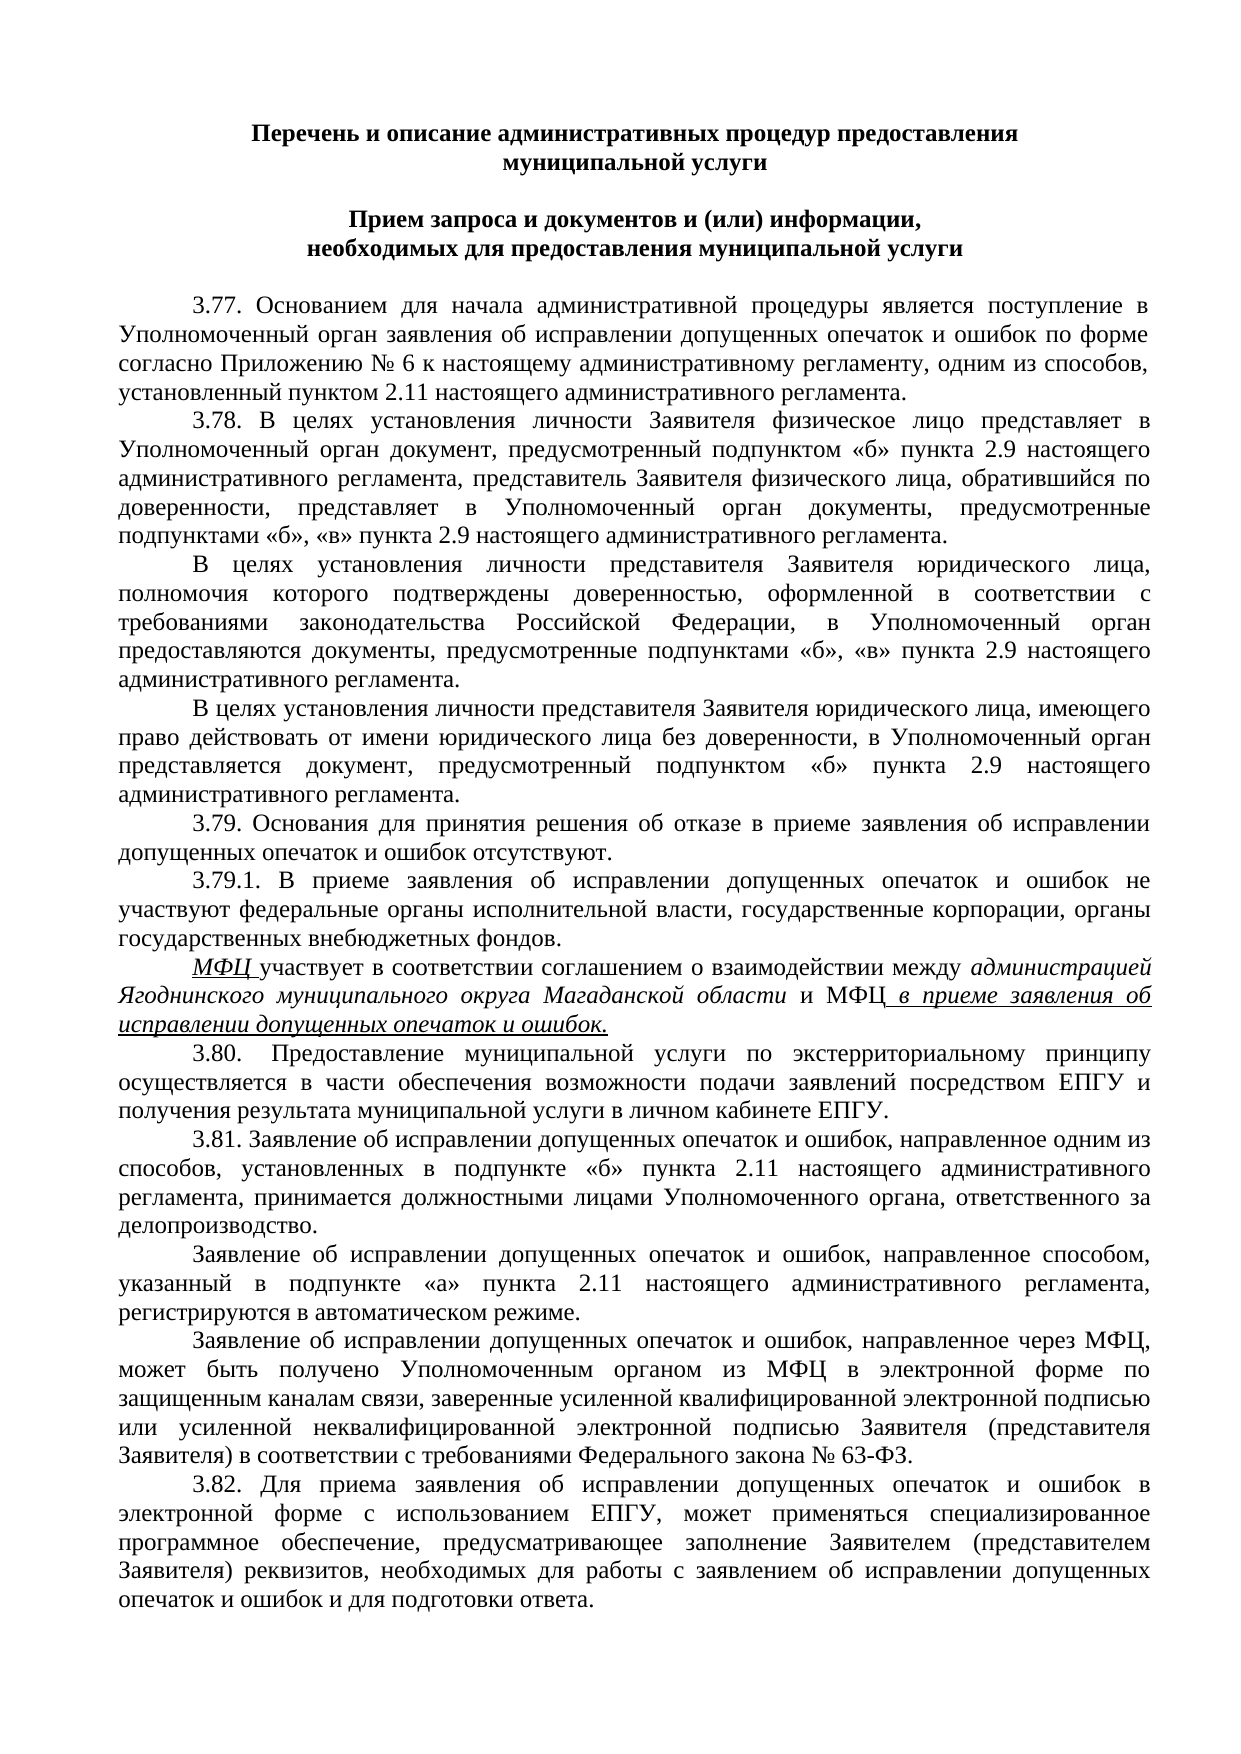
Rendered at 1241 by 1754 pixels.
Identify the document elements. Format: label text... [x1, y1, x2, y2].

text Заявление об исправлении допущенных опечаток и ошибок, направленное через МФЦ, может быть получено Уполномоченным органом из МФЦ в электронной форме по защищенным каналам связи, заверенные усиленной квалифицированной электронной подписью или усиленной неквалифицированной электронной подписью Заявителя (представителя Заявителя) в соответствии с требованиями Федерального закона № 63-ФЗ. [118, 1326, 1152, 1469]
text В целях установления личности представителя Заявителя юридического лица, полномочия которого подтверждены доверенностью, оформленной в соответствии с требованиями законодательства Российской Федерации, в Уполномоченный орган предоставляются документы, предусмотренные подпунктами «б», «в» пункта 2.9 настоящего административного регламента. [118, 549, 1152, 693]
text МФЦ участвует в соответствии соглашением о взаимодействии между администрацией Ягоднинского муниципального округа Магаданской области и МФЦ в приеме заявления об исправлении допущенных опечаток и ошибок. [118, 952, 1152, 1038]
text Заявление об исправлении допущенных опечаток и ошибок, направленное способом, указанный в подпункте «а» пункта 2.11 настоящего административного регламента, регистрируются в автоматическом режиме. [118, 1239, 1152, 1326]
text 3.78. В целях установления личности Заявителя физическое лицо представляет в Уполномоченный орган документ, предусмотренный подпунктом «б» пункта 2.9 настоящего административного регламента, представитель Заявителя физического лица, обратившийся по доверенности, представляет в Уполномоченный орган документы, предусмотренные подпунктами «б», «в» пункта 2.9 настоящего административного регламента. [118, 406, 1152, 549]
text 3.80. Предоставление муниципальной услуги по экстерриториальному принципу осуществляется в части обеспечения возможности подачи заявлений посредством ЕПГУ и получения результата муниципальной услуги в личном кабинете ЕПГУ. [118, 1038, 1152, 1124]
text 3.77. Основанием для начала административной процедуры является поступление в Уполномоченный орган заявления об исправлении допущенных опечаток и ошибок по форме согласно Приложению № 6 к настоящему административному регламенту, одним из способов, установленный пунктом 2.11 настоящего административного регламента. [118, 291, 1149, 406]
text необходимых для предоставления муниципальной услуги [118, 233, 1152, 262]
text 3.79. Основания для принятия решения об отказе в приеме заявления об исправлении допущенных опечаток и ошибок отсутствуют. [118, 808, 1152, 866]
text Перечень и описание административных процедур предоставления [118, 118, 1152, 147]
text В целях установления личности представителя Заявителя юридического лица, имеющего право действовать от имени юридического лица без доверенности, в Уполномоченный орган представляется документ, предусмотренный подпунктом «б» пункта 2.9 настоящего административного регламента. [118, 693, 1152, 808]
text 3.81. Заявление об исправлении допущенных опечаток и ошибок, направленное одним из способов, установленных в подпункте «б» пункта 2.11 настоящего административного регламента, принимается должностными лицами Уполномоченного органа, ответственного за делопроизводство. [118, 1124, 1152, 1239]
text 3.82. Для приема заявления об исправлении допущенных опечаток и ошибок в электронной форме с использованием ЕПГУ, может применяться специализированное программное обеспечение, предусматривающее заполнение Заявителем (представителем Заявителя) реквизитов, необходимых для работы с заявлением об исправлении допущенных опечаток и ошибок и для подготовки ответа. [118, 1469, 1152, 1613]
text муниципальной услуги [118, 147, 1152, 176]
text Прием запроса и документов и (или) информации, [118, 204, 1152, 233]
text 3.79.1. В приеме заявления об исправлении допущенных опечаток и ошибок не участвуют федеральные органы исполнительной власти, государственные корпорации, органы государственных внебюджетных фондов. [118, 866, 1152, 952]
